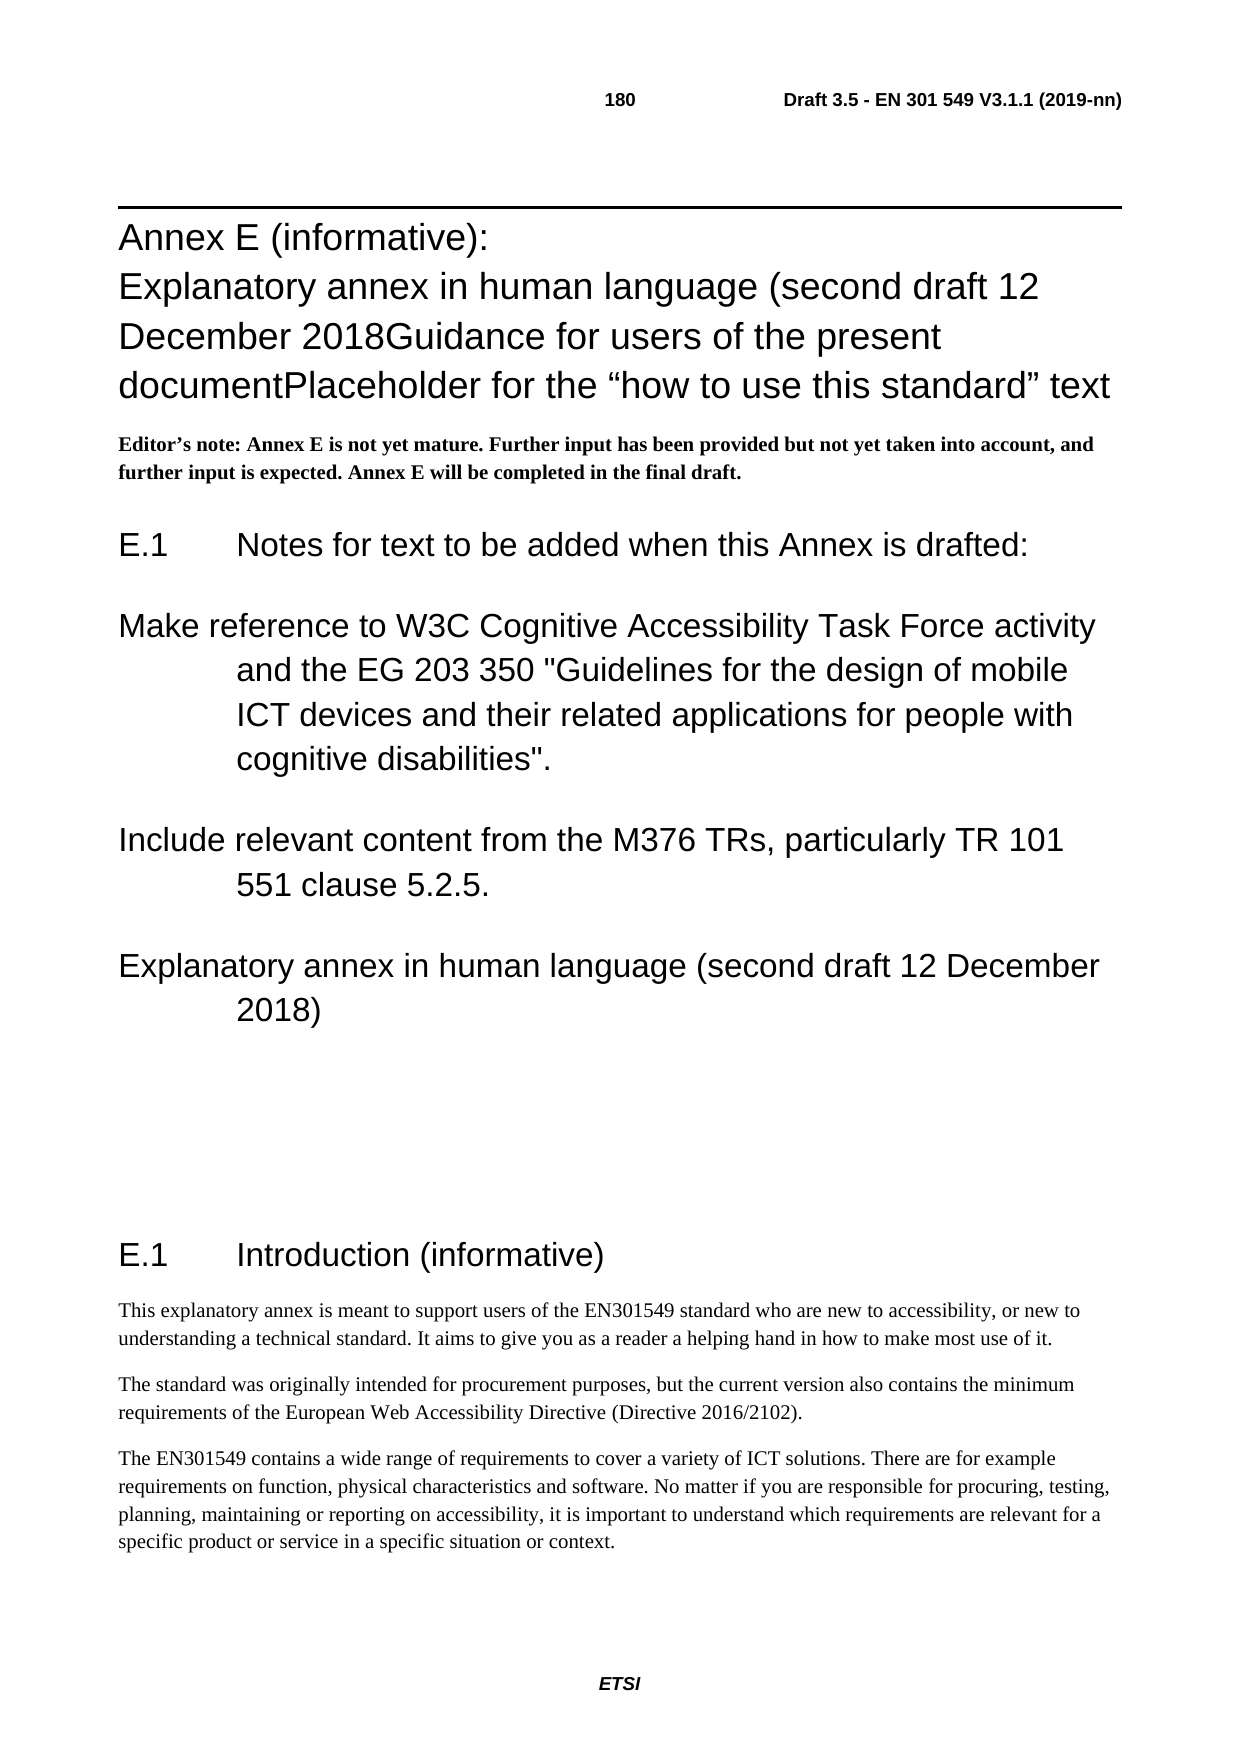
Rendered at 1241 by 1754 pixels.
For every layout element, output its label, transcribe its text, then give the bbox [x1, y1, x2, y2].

subtitle E.1 [118, 1236, 1122, 1274]
